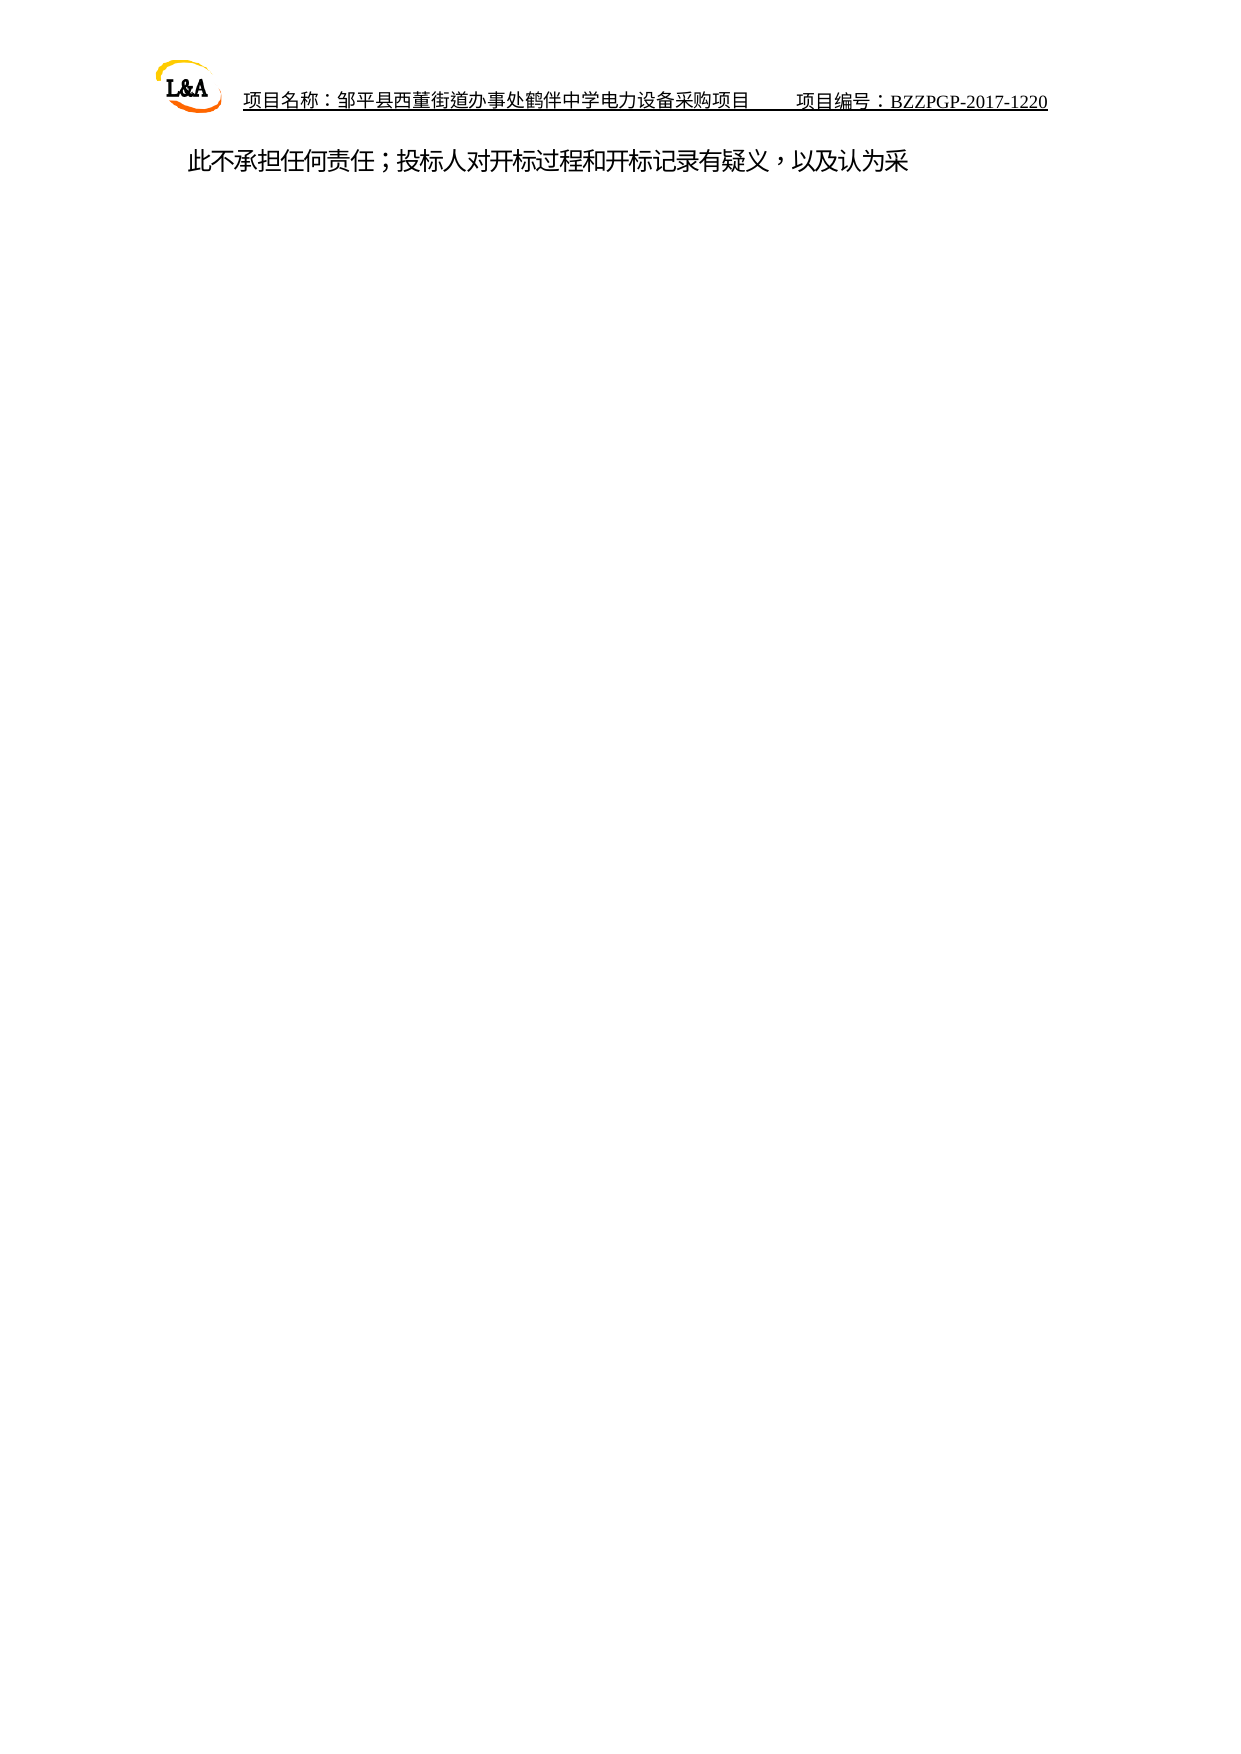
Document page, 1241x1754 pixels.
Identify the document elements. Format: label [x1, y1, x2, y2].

list [187, 144, 1053, 178]
picture [155, 60, 222, 113]
